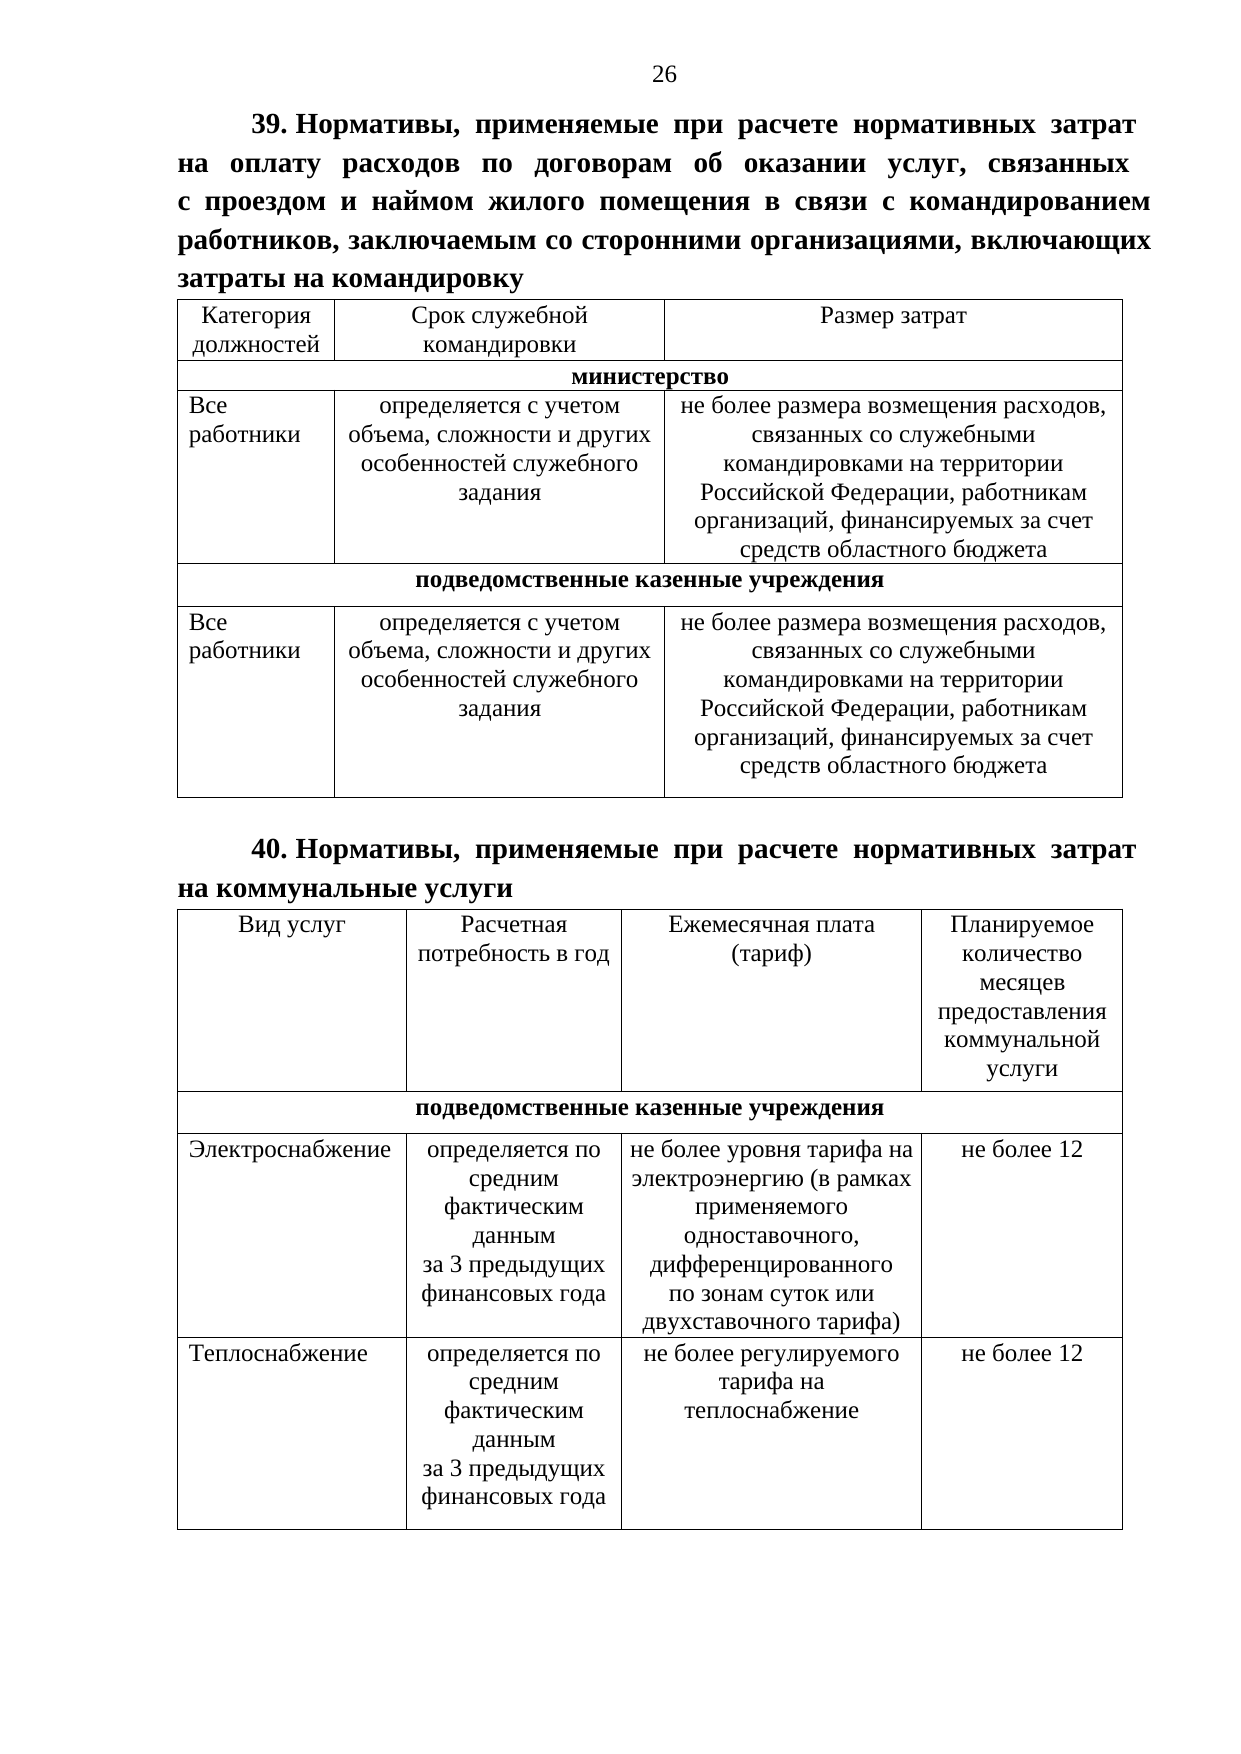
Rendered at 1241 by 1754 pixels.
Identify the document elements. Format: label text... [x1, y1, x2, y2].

table_cell не более размера возмещения расходов, связанных со служебными командировками на территории Российской Федерации, работникам организаций, финансируемых за счет средств областного бюджета [665, 607, 1122, 797]
table_cell определяется с учетом объема, сложности и других особенностей служебного задания [335, 391, 664, 563]
table_cell не более размера возмещения расходов, связанных со служебными командировками на территории Российской Федерации, работникам организаций, финансируемых за счет средств областного бюджета [665, 391, 1122, 563]
table_header Вид услуг [178, 910, 406, 1091]
table_header Ежемесячная плата (тариф) [622, 910, 921, 1091]
table_cell не более регулируемого тарифа на теплоснабжение [622, 1338, 921, 1529]
table_cell министерство [178, 361, 1122, 389]
table_cell Все работники [178, 607, 334, 797]
table_header Размер затрат [665, 300, 1122, 360]
table_cell определяется по средним фактическим данным за 3 предыдущих финансовых года [407, 1338, 621, 1529]
table_cell подведомственные казенные учреждения [178, 1092, 1122, 1133]
table_cell не более уровня тарифа на электроэнергию (в рамках применяемого одноставочного, дифференцированного по зонам суток или двухставочного тарифа) [622, 1134, 921, 1337]
table_cell Все работники [178, 391, 334, 563]
table_cell не более 12 [922, 1134, 1122, 1337]
table_cell определяется по средним фактическим данным за 3 предыдущих финансовых года [407, 1134, 621, 1337]
table_cell определяется с учетом объема, сложности и других особенностей служебного задания [335, 607, 664, 797]
table_header Расчетная потребность в год [407, 910, 621, 1091]
table_cell Электроснабжение [178, 1134, 406, 1337]
table_cell подведомственные казенные учреждения [178, 564, 1122, 606]
list Нормативы, применяемые при расчете нормативных затрат на коммунальные услуги [177, 831, 1152, 903]
list Нормативы, применяемые при расчете нормативных затрат на оплату расходов по договорам об оказании услуг, связанных с проездом и наймом жилого помещения в связи с командированием работников, заключаемым со сторонними организациями, включающих затраты на командировку [177, 106, 1152, 294]
table_header Категория должностей [178, 300, 334, 360]
table_cell не более 12 [922, 1338, 1122, 1529]
table_header Срок служебной командировки [335, 300, 664, 360]
table_header Планируемое количество месяцев предоставления коммунальной услуги [922, 910, 1122, 1091]
table_cell Теплоснабжение [178, 1338, 406, 1529]
